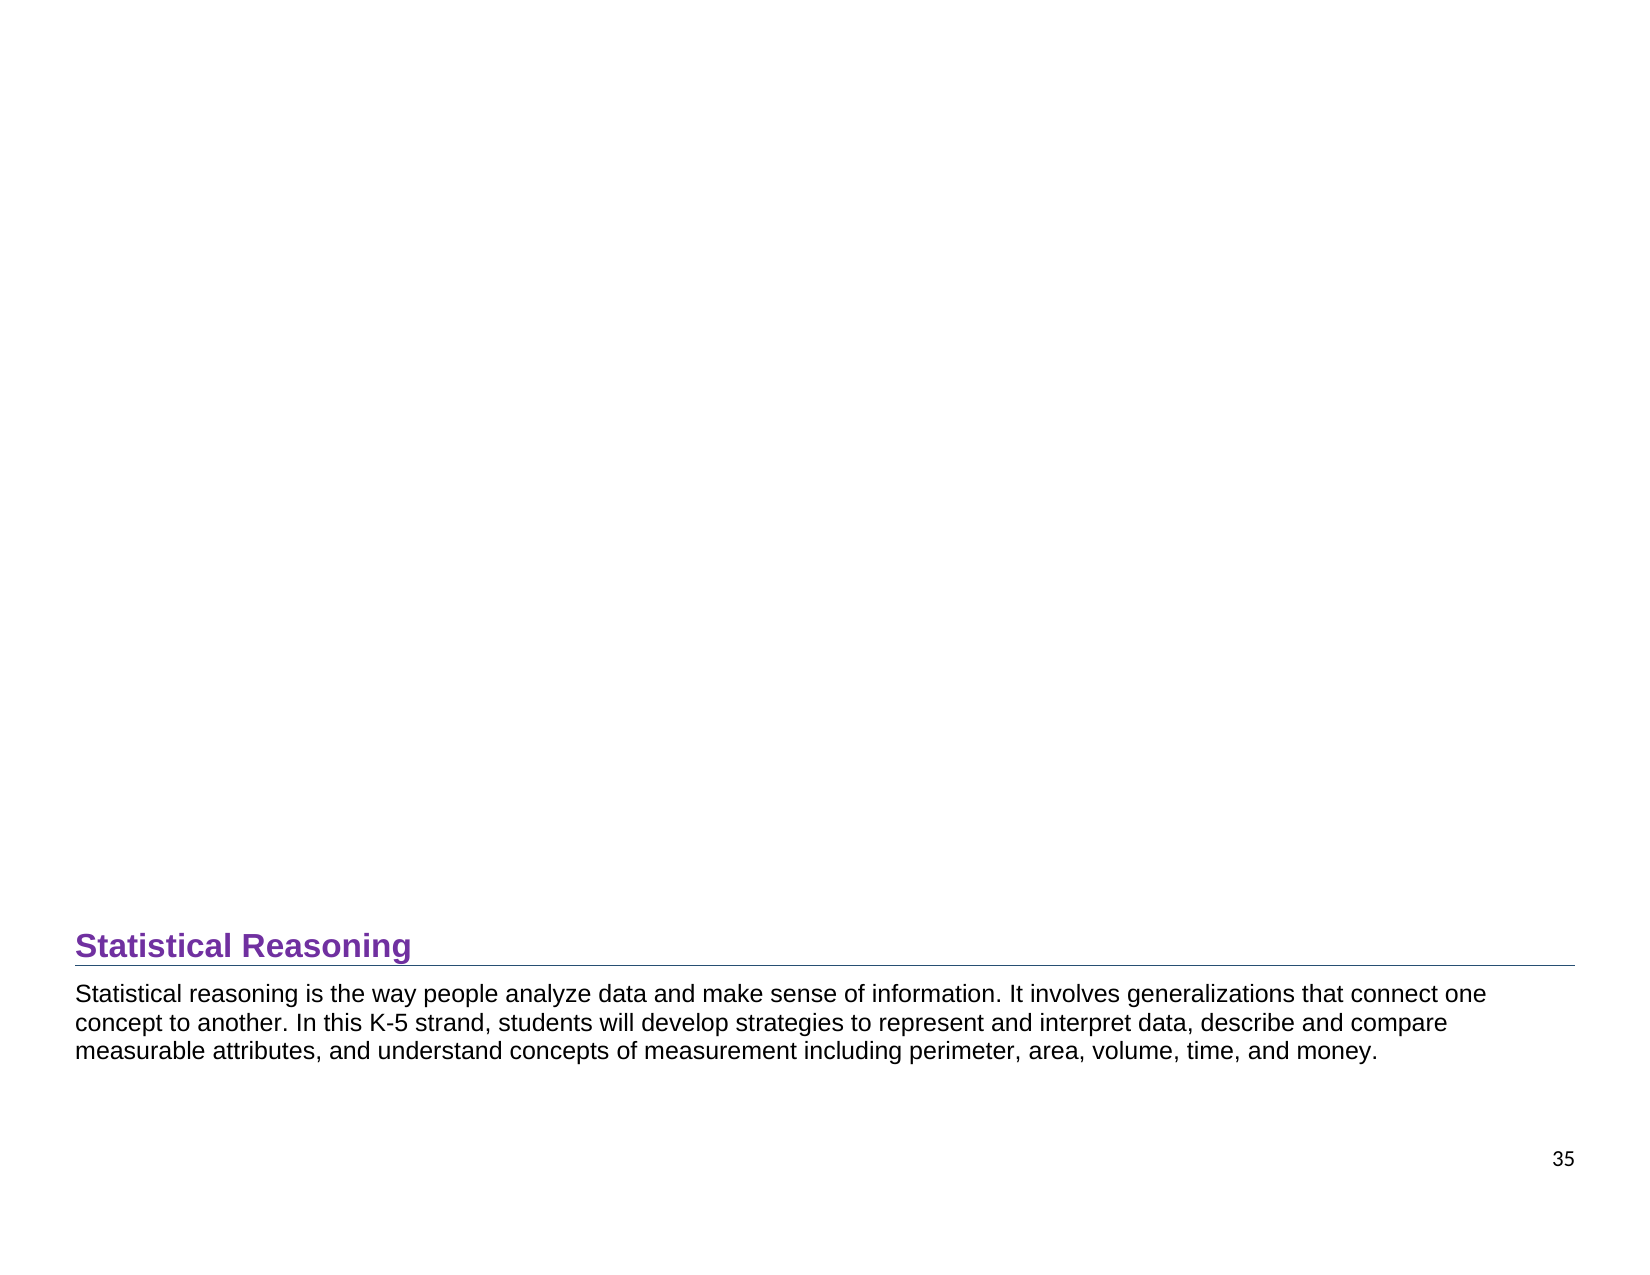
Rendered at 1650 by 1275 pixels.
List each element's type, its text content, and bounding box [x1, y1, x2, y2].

text Statistical reasoning is the way people analyze data and make sense of information. It involves generalizations that connect one concept to another. In this K-5 strand, students will develop strategies to represent and interpret data, describe and compare measurable attributes, and understand concepts of measurement including perimeter, area, volume, time, and money. [75, 979, 1575, 1065]
subtitle Statistical Reasoning [75, 926, 1575, 965]
